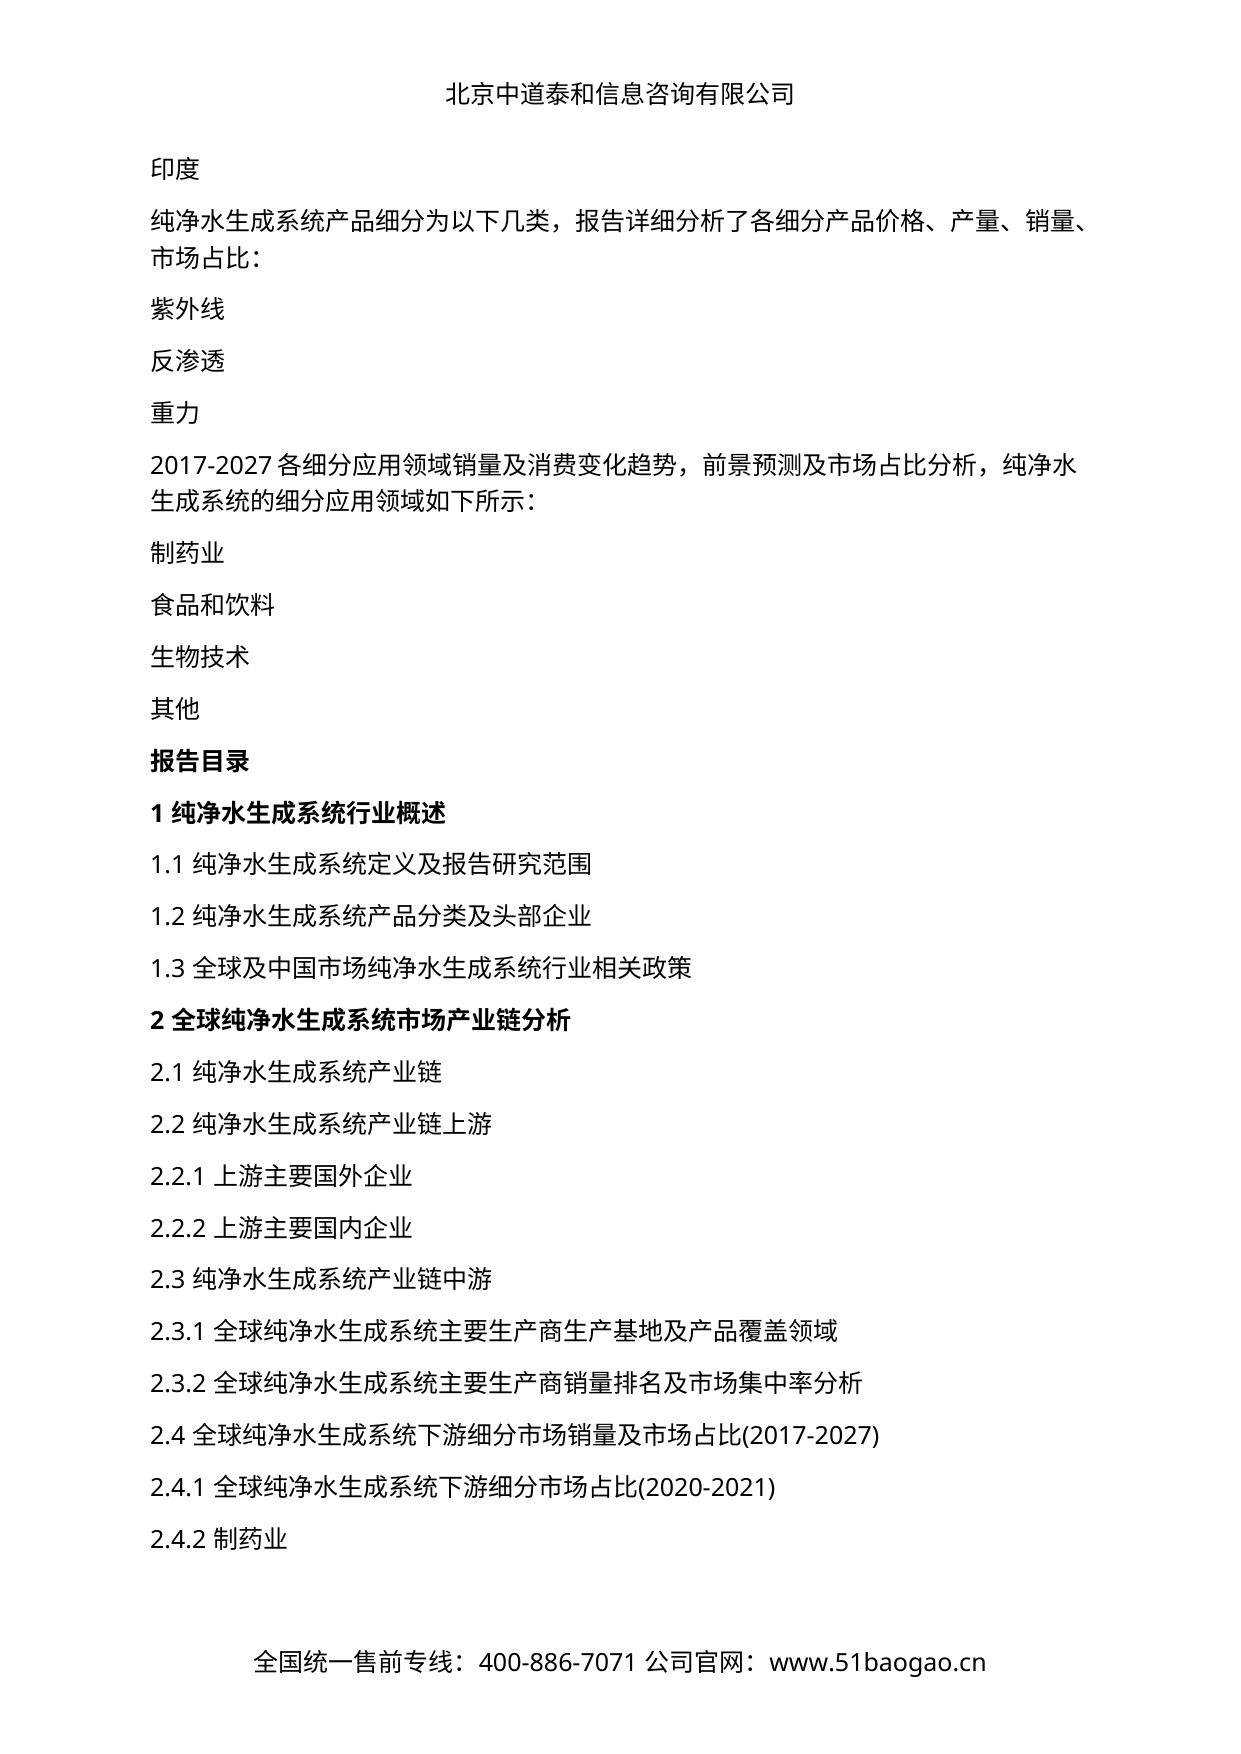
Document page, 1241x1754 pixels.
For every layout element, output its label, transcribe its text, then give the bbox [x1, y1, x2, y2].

text 印度 [150, 150, 1090, 186]
text 报告目录 [150, 741, 1090, 777]
text 2.3.1 全球纯净水生成系统主要生产商生产基地及产品覆盖领域 [150, 1312, 1090, 1348]
text 2.3 纯净水生成系统产业链中游 [150, 1260, 1090, 1296]
text 制药业 [150, 534, 1090, 570]
text 反渗透 [150, 342, 1090, 378]
text 生物技术 [150, 637, 1090, 674]
text 2.4 全球纯净水生成系统下游细分市场销量及市场占比(2017-2027) [150, 1416, 1090, 1452]
text 2.2.2 上游主要国内企业 [150, 1208, 1090, 1244]
text 2017-2027各细分应用领域销量及消费变化趋势，前景预测及市场占比分析，纯净水生成系统的细分应用领域如下所示： [150, 446, 1090, 518]
text 紫外线 [150, 290, 1090, 326]
text 2.2 纯净水生成系统产业链上游 [150, 1104, 1090, 1141]
text 2 全球纯净水生成系统市场产业链分析 [150, 1001, 1090, 1037]
text 纯净水生成系统产品细分为以下几类，报告详细分析了各细分产品价格、产量、销量、市场占比： [150, 202, 1090, 274]
text 1.2 纯净水生成系统产品分类及头部企业 [150, 897, 1090, 933]
text 食品和饮料 [150, 586, 1090, 622]
text 2.4.1 全球纯净水生成系统下游细分市场占比(2020-2021) [150, 1467, 1090, 1504]
text 1 纯净水生成系统行业概述 [150, 793, 1090, 829]
text 1.3 全球及中国市场纯净水生成系统行业相关政策 [150, 949, 1090, 985]
text 1.1 纯净水生成系统定义及报告研究范围 [150, 845, 1090, 881]
text 重力 [150, 394, 1090, 430]
text 2.2.1 上游主要国外企业 [150, 1156, 1090, 1192]
text 2.4.2 制药业 [150, 1519, 1090, 1556]
text 2.3.2 全球纯净水生成系统主要生产商销量排名及市场集中率分析 [150, 1364, 1090, 1400]
text 2.1 纯净水生成系统产业链 [150, 1052, 1090, 1089]
text 其他 [150, 689, 1090, 726]
